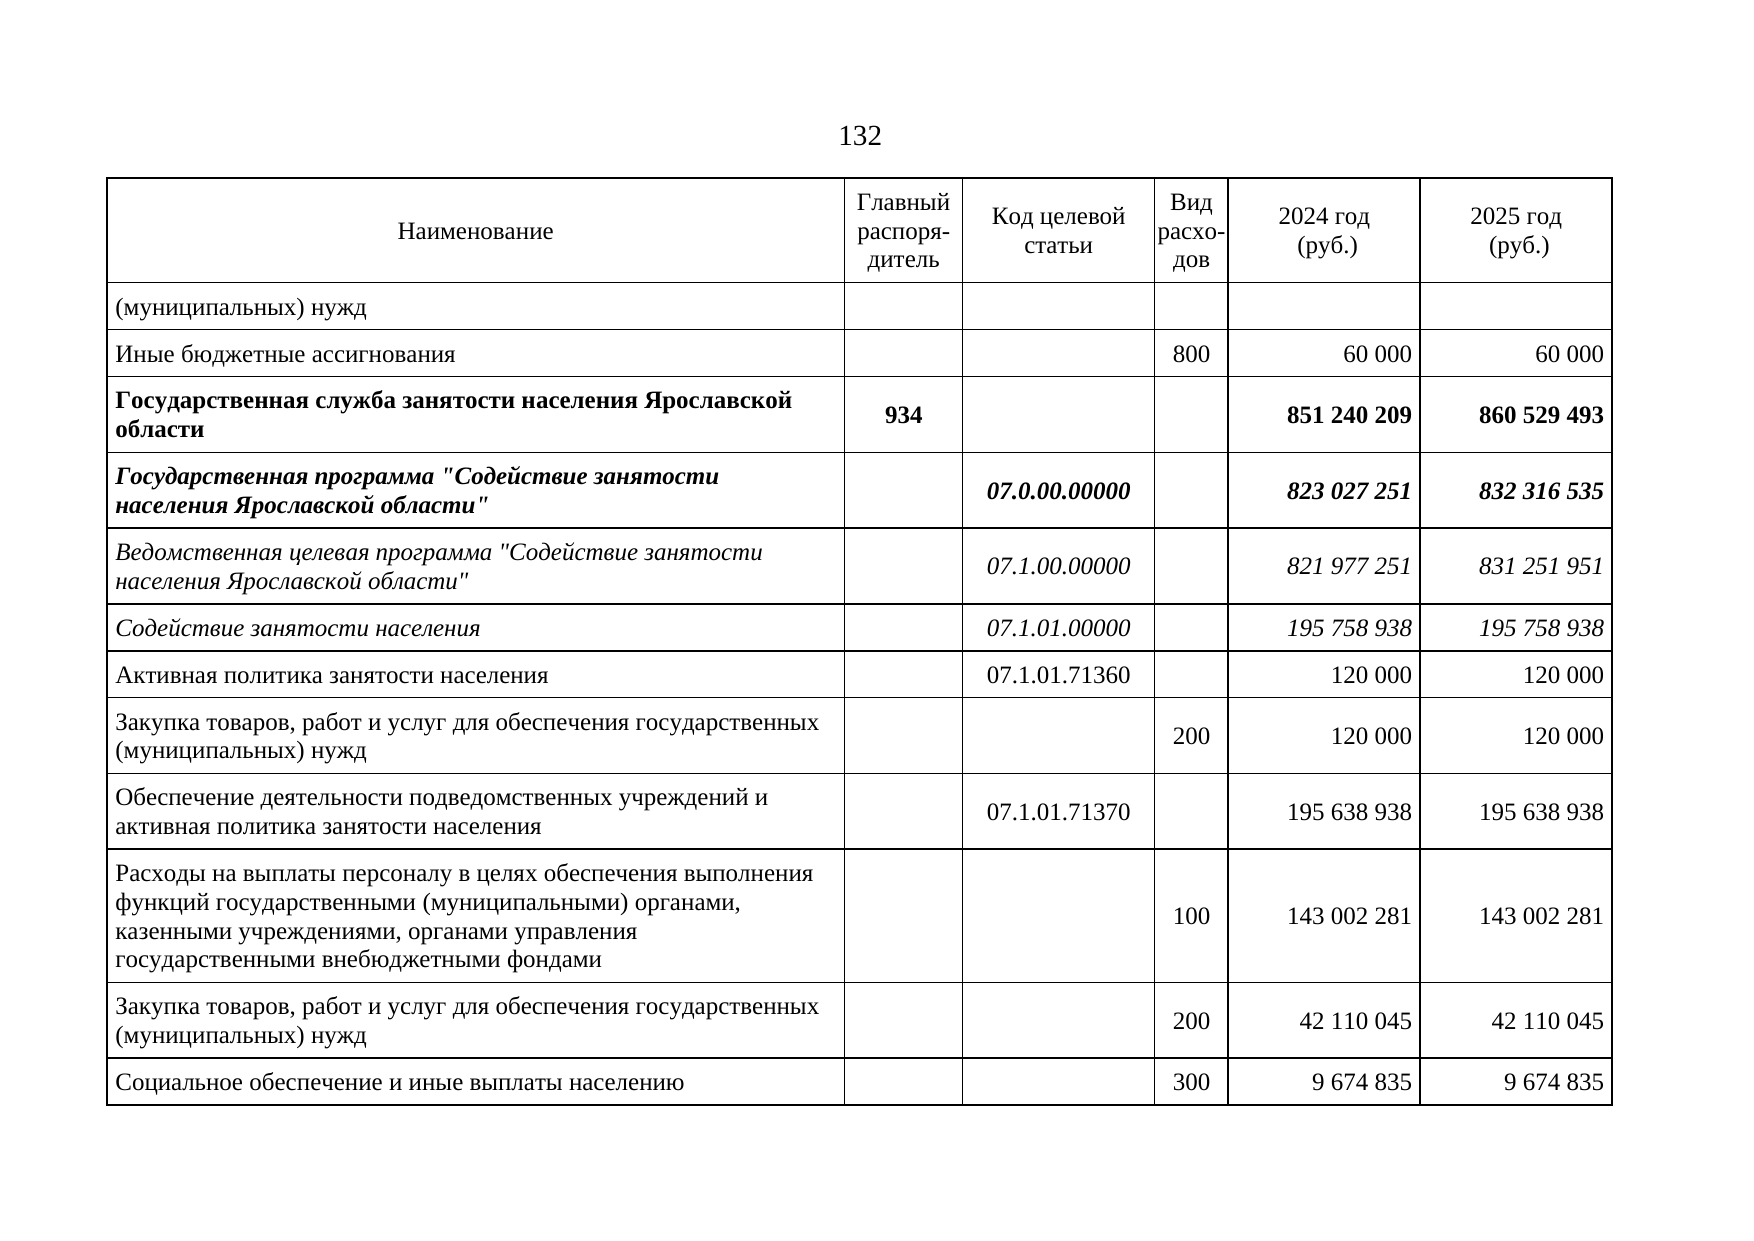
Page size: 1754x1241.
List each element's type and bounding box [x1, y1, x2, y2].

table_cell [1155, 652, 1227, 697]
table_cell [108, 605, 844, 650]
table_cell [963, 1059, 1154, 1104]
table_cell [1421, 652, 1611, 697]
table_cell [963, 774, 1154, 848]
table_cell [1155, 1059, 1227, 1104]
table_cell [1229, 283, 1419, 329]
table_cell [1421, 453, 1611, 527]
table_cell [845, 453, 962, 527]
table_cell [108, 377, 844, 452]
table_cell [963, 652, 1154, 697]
table_header [108, 179, 844, 282]
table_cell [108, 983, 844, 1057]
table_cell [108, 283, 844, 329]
table_header [845, 179, 962, 282]
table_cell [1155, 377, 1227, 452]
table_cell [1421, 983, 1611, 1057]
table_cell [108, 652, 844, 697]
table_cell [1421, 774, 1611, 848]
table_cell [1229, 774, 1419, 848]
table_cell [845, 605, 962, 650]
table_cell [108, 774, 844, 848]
table_header [963, 179, 1154, 282]
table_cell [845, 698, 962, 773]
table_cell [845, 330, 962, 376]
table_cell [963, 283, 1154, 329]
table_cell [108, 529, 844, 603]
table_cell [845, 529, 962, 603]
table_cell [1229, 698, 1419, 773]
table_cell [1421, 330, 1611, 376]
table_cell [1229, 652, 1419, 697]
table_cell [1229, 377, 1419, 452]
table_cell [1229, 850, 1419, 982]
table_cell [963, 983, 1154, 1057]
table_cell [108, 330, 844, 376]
table_header [1421, 179, 1611, 282]
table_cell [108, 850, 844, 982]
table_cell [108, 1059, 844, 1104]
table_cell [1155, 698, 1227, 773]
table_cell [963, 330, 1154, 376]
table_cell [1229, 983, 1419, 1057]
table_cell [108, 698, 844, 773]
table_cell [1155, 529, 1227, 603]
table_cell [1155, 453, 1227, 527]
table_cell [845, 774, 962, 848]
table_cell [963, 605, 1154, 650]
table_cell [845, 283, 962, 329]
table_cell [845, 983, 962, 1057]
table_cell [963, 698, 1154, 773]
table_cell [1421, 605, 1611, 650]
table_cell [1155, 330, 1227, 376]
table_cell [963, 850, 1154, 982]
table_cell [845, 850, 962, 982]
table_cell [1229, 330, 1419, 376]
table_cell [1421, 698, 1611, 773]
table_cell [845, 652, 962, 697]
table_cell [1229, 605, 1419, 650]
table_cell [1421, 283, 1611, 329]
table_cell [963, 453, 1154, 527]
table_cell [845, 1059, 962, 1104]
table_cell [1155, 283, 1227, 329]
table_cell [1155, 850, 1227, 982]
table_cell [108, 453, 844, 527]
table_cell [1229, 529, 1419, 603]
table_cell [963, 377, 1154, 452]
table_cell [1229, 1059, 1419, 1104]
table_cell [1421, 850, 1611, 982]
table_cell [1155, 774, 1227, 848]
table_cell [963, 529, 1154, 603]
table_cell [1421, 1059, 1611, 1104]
table_header [1155, 179, 1227, 282]
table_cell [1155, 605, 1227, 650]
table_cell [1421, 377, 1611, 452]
table_header [1229, 179, 1419, 282]
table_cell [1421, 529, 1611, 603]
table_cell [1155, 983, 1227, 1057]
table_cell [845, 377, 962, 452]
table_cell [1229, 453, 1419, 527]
